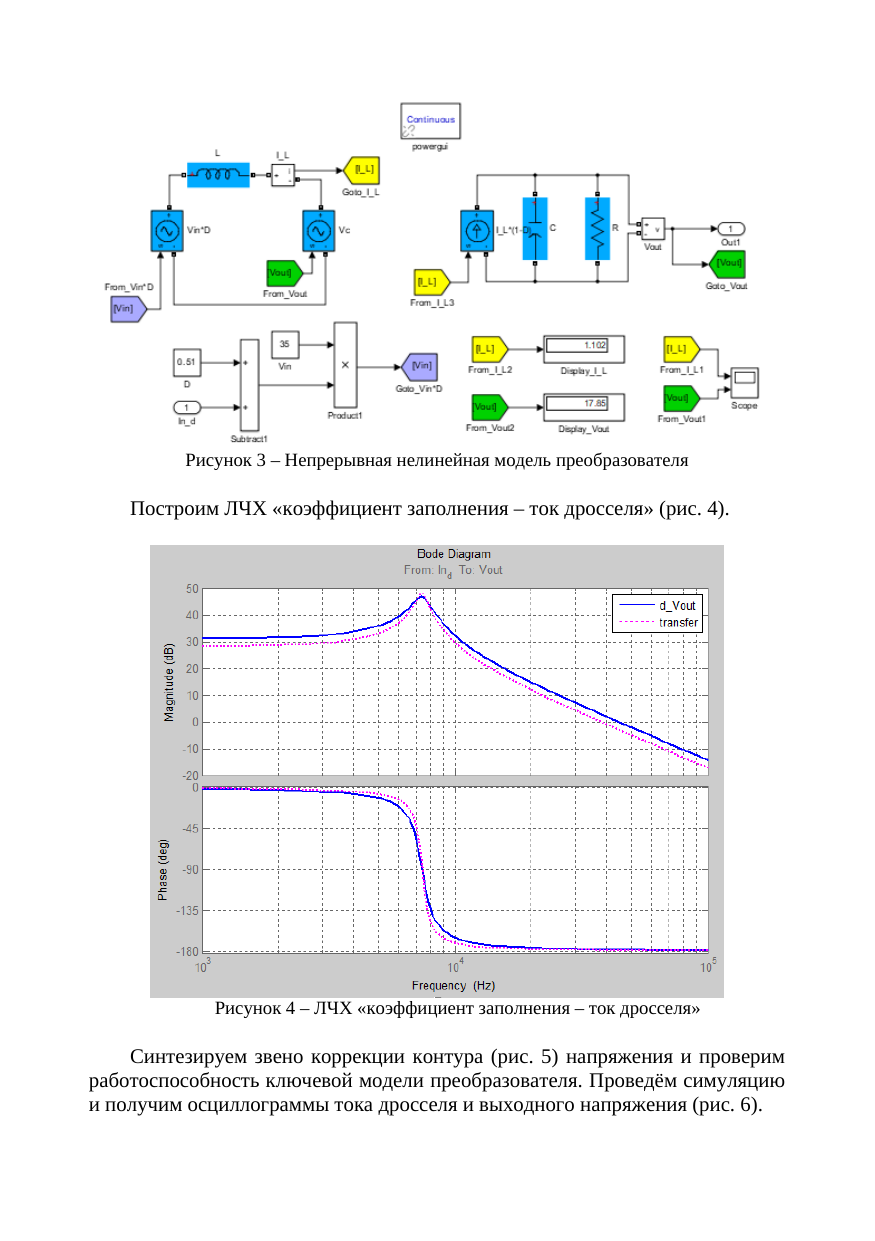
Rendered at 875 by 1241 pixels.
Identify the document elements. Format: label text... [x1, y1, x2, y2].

text Синтезируем звено коррекции контура (рис. 5) напряжения и проверим работоспособность ключевой модели преобразователя. Проведём симуляцию и получим осциллограммы тока дросселя и выходного напряжения (рис. 6). [89, 1044, 785, 1116]
text Построим ЛЧХ «коэффициент заполнения – ток дросселя» (рис. 4). [89, 496, 785, 520]
text Рисунок 3 – Непрерывная нелинейная модель преобразователя [89, 450, 785, 471]
picture [88, 88, 786, 450]
picture [150, 545, 724, 998]
text Рисунок 4 – ЛЧХ «коэффициент заполнения – ток дросселя» [89, 997, 785, 1019]
